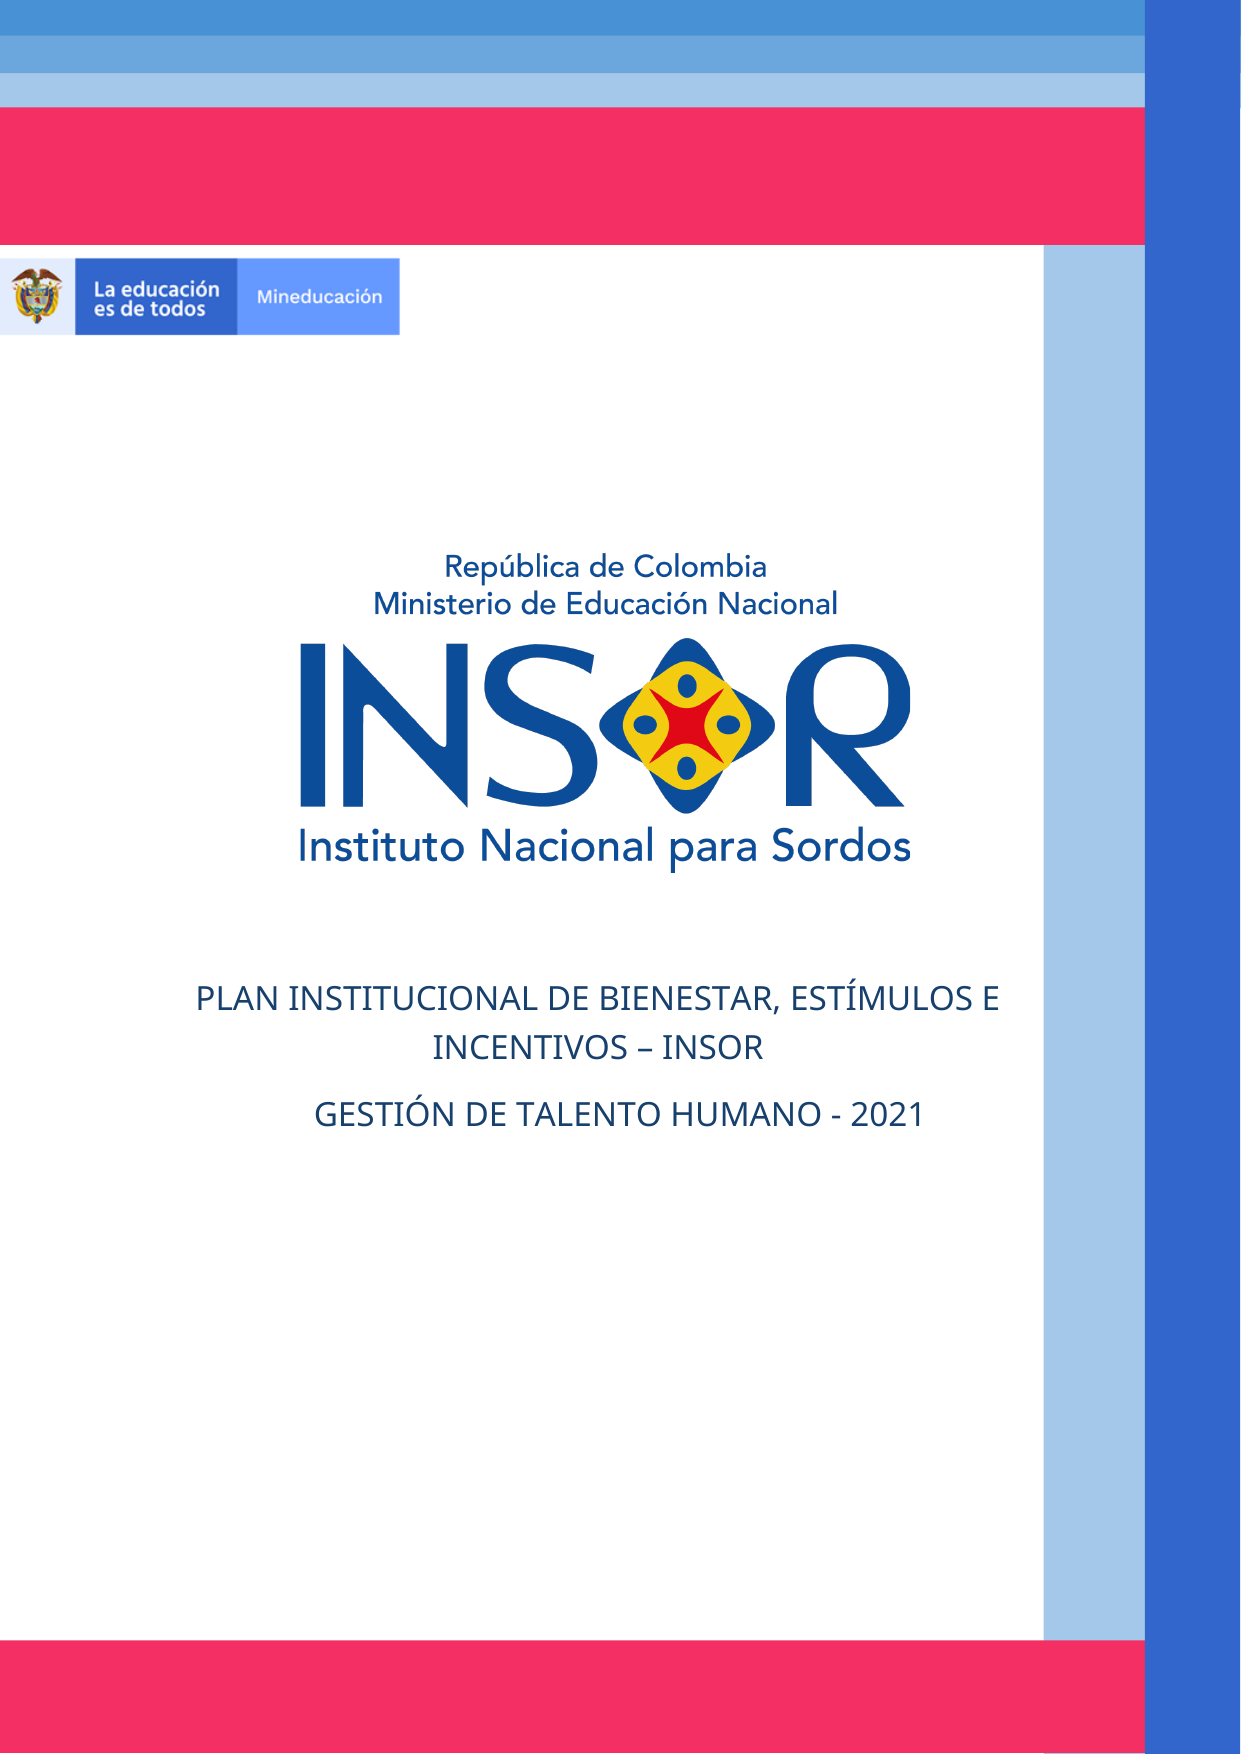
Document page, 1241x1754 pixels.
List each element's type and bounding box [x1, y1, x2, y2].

picture [0, 247, 456, 345]
picture [300, 553, 911, 873]
